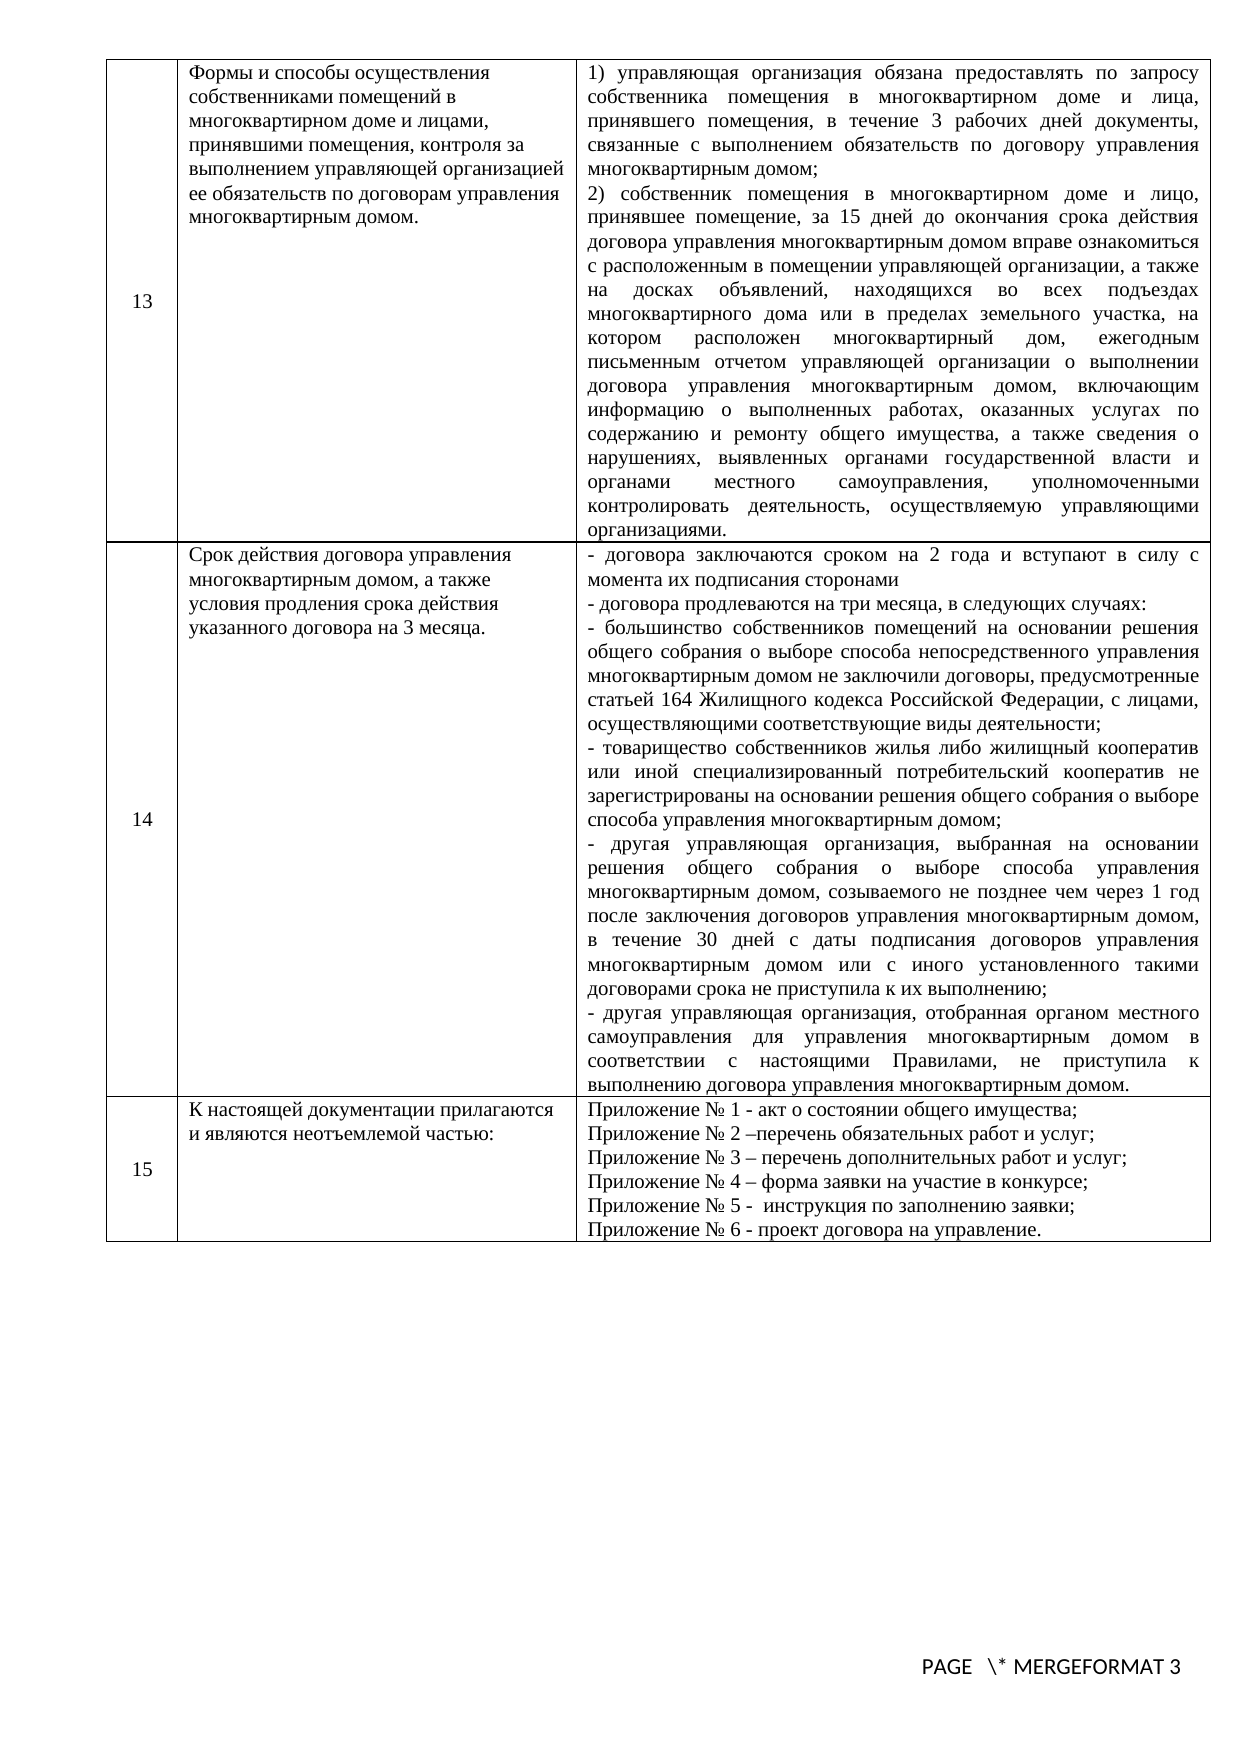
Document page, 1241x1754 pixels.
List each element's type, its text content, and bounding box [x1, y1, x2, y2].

table_cell 15 [107, 1097, 177, 1241]
table_cell К настоящей документации прилагаются и являются неотъемлемой частью: [178, 1097, 576, 1241]
table_cell Формы и способы осуществления собственниками помещений в многоквартирном доме и лицами, принявшими помещения, контроля за выполнением управляющей организацией ее обязательств по договорам управления многоквартирным домом. [178, 60, 576, 541]
table_cell Срок действия договора управления многоквартирным домом, а также условия продления срока действия указанного договора на 3 месяца. [178, 543, 576, 1096]
table_cell 13 [107, 60, 177, 541]
table_cell 1) управляющая организация обязана предоставлять по запросу собственника помещения в многоквартирном доме и лица, принявшего помещения, в течение 3 рабочих дней документы, связанные с выполнением обязательств по договору управления многоквартирным домом; 2) собственник помещения в многоквартирном доме и лицо, принявшее помещение, за 15 дней до окончания срока действия договора управления многоквартирным домом вправе ознакомиться с расположенным в помещении управляющей организации, а также на досках объявлений, находящихся во всех подъездах многоквартирного дома или в пределах земельного участка, на котором расположен многоквартирный дом, ежегодным письменным отчетом управляющей организации о выполнении договора управления многоквартирным домом, включающим информацию о выполненных работах, оказанных услугах по содержанию и ремонту общего имущества, а также сведения о нарушениях, выявленных органами государственной власти и органами местного самоуправления, уполномоченными контролировать деятельность, осуществляемую управляющими организациями. [577, 60, 1210, 541]
table_cell Приложение № 1 - акт о состоянии общего имущества; Приложение № 2 –перечень обязательных работ и услуг; Приложение № 3 – перечень дополнительных работ и услуг; Приложение № 4 – форма заявки на участие в конкурсе; Приложение № 5 - инструкция по заполнению заявки; Приложение № 6 - проект договора на управление. [577, 1097, 1210, 1241]
table_cell - договора заключаются сроком на 2 года и вступают в силу с момента их подписания сторонами - договора продлеваются на три месяца, в следующих случаях: - большинство собственников помещений на основании решения общего собрания о выборе способа непосредственного управления многоквартирным домом не заключили договоры, предусмотренные статьей 164 Жилищного кодекса Российской Федерации, с лицами, осуществляющими соответствующие виды деятельности; - товарищество собственников жилья либо жилищный кооператив или иной специализированный потребительский кооператив не зарегистрированы на основании решения общего собрания о выборе способа управления многоквартирным домом; - другая управляющая организация, выбранная на основании решения общего собрания о выборе способа управления многоквартирным домом, созываемого не позднее чем через 1 год после заключения договоров управления многоквартирным домом, в течение 30 дней с даты подписания договоров управления многоквартирным домом или с иного установленного такими договорами срока не приступила к их выполнению; - другая управляющая организация, отобранная органом местного самоуправления для управления многоквартирным домом в соответствии с настоящими Правилами, не приступила к выполнению договора управления многоквартирным домом. [577, 543, 1210, 1096]
table_cell 14 [107, 543, 177, 1096]
